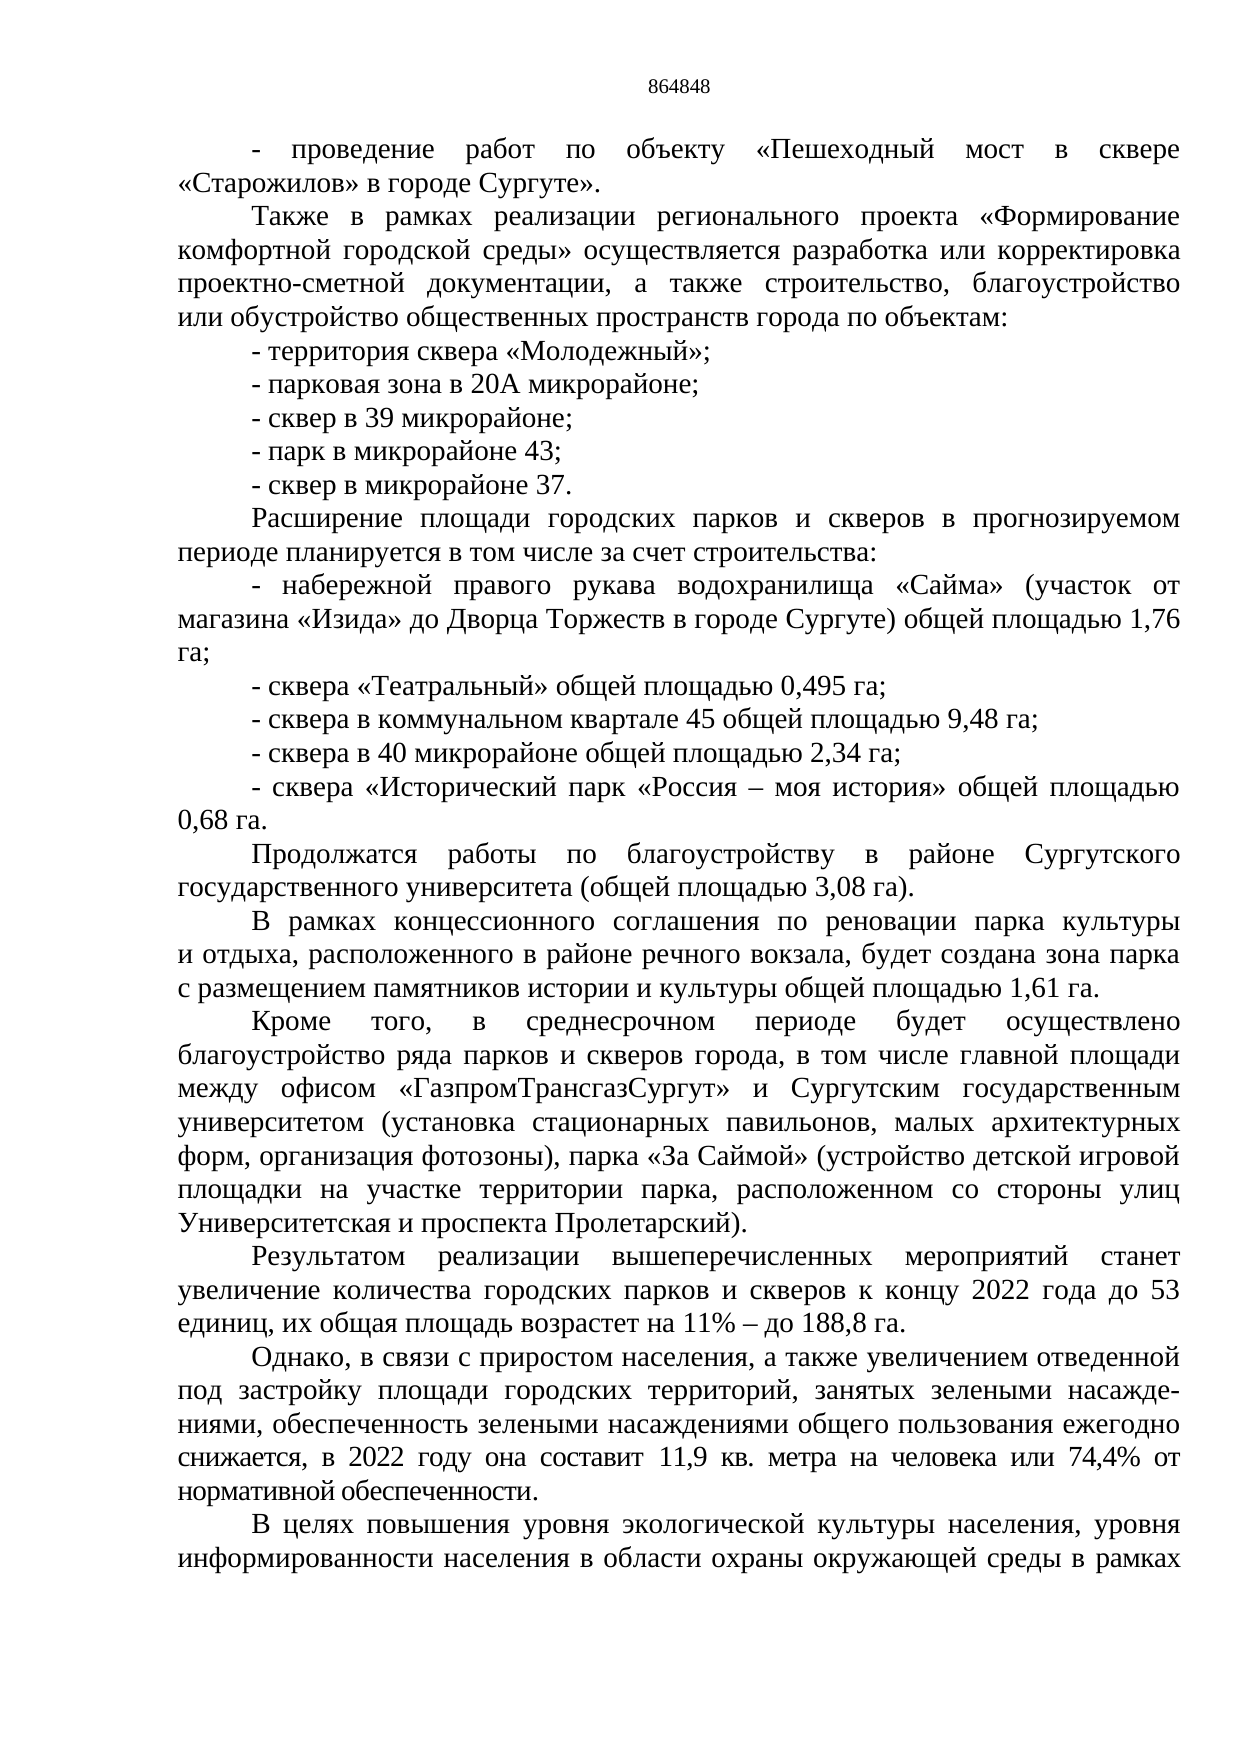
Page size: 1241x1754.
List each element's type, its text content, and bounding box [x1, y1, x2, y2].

text - сквера в 40 микрорайоне общей площадью 2,34 га; [177, 735, 1181, 769]
text - территория сквера «Молодежный»; [177, 333, 1181, 366]
text Однако, в связи с приростом населения, а также увеличением отведенной под застройку площади городских территорий, занятых зелеными насажде- ниями, обеспеченность зелеными насаждениями общего пользования ежегодно снижается, в 2022 году она составит 11,9 кв. метра на человека или 74,4% от нормативной обеспеченности. [177, 1339, 1181, 1507]
text Также в рамках реализации регионального проекта «Формирование комфортной городской среды» осуществляется разработка или корректировка проектно-сметной документации, а также строительство, благоустройство или обустройство общественных пространств города по объектам: [177, 198, 1181, 333]
text - проведение работ по объекту «Пешеходный мост в сквере «Старожилов» в городе Сургуте». [177, 131, 1181, 198]
text - сквера «Театральный» общей площадью 0,495 га; [177, 668, 1181, 702]
text - набережной правого рукава водохранилища «Сайма» (участок от магазина «Изида» до Дворца Торжеств в городе Сургуте) общей площадью 1,76 га; [177, 567, 1181, 668]
text Кроме того, в среднесрочном периоде будет осуществлено благоустройство ряда парков и скверов города, в том числе главной площади между офисом «ГазпромТрансгазСургут» и Сургутским государственным университетом (установка стационарных павильонов, малых архитектурных форм, организация фотозоны), парка «За Саймой» (устройство детской игровой площадки на участке территории парка, расположенном со стороны улиц Университетская и проспекта Пролетарский). [177, 1003, 1181, 1238]
text В рамках концессионного соглашения по реновации парка культуры и отдыха, расположенного в районе речного вокзала, будет создана зона парка с размещением памятников истории и культуры общей площадью 1,61 га. [177, 903, 1181, 1003]
text Продолжатся работы по благоустройству в районе Сургутского государственного университета (общей площадью 3,08 га). [177, 836, 1181, 903]
text - сквера в коммунальном квартале 45 общей площадью 9,48 га; [177, 702, 1181, 735]
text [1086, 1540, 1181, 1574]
text - сквер в 39 микрорайоне; [177, 400, 1181, 433]
text - сквера «Исторический парк «Россия – моя история» общей площадью 0,68 га. [177, 769, 1181, 836]
text Расширение площади городских парков и скверов в прогнозируемом периоде планируется в том числе за счет строительства: [177, 500, 1181, 567]
text - парк в микрорайоне 43; [177, 433, 1181, 467]
text Результатом реализации вышеперечисленных мероприятий станет увеличение количества городских парков и скверов к концу 2022 года до 53 единиц, их общая площадь возрастет на 11% – до 188,8 га. [177, 1238, 1181, 1339]
text - сквер в микрорайоне 37. [177, 467, 1181, 500]
text - парковая зона в 20А микрорайоне; [177, 366, 1181, 400]
